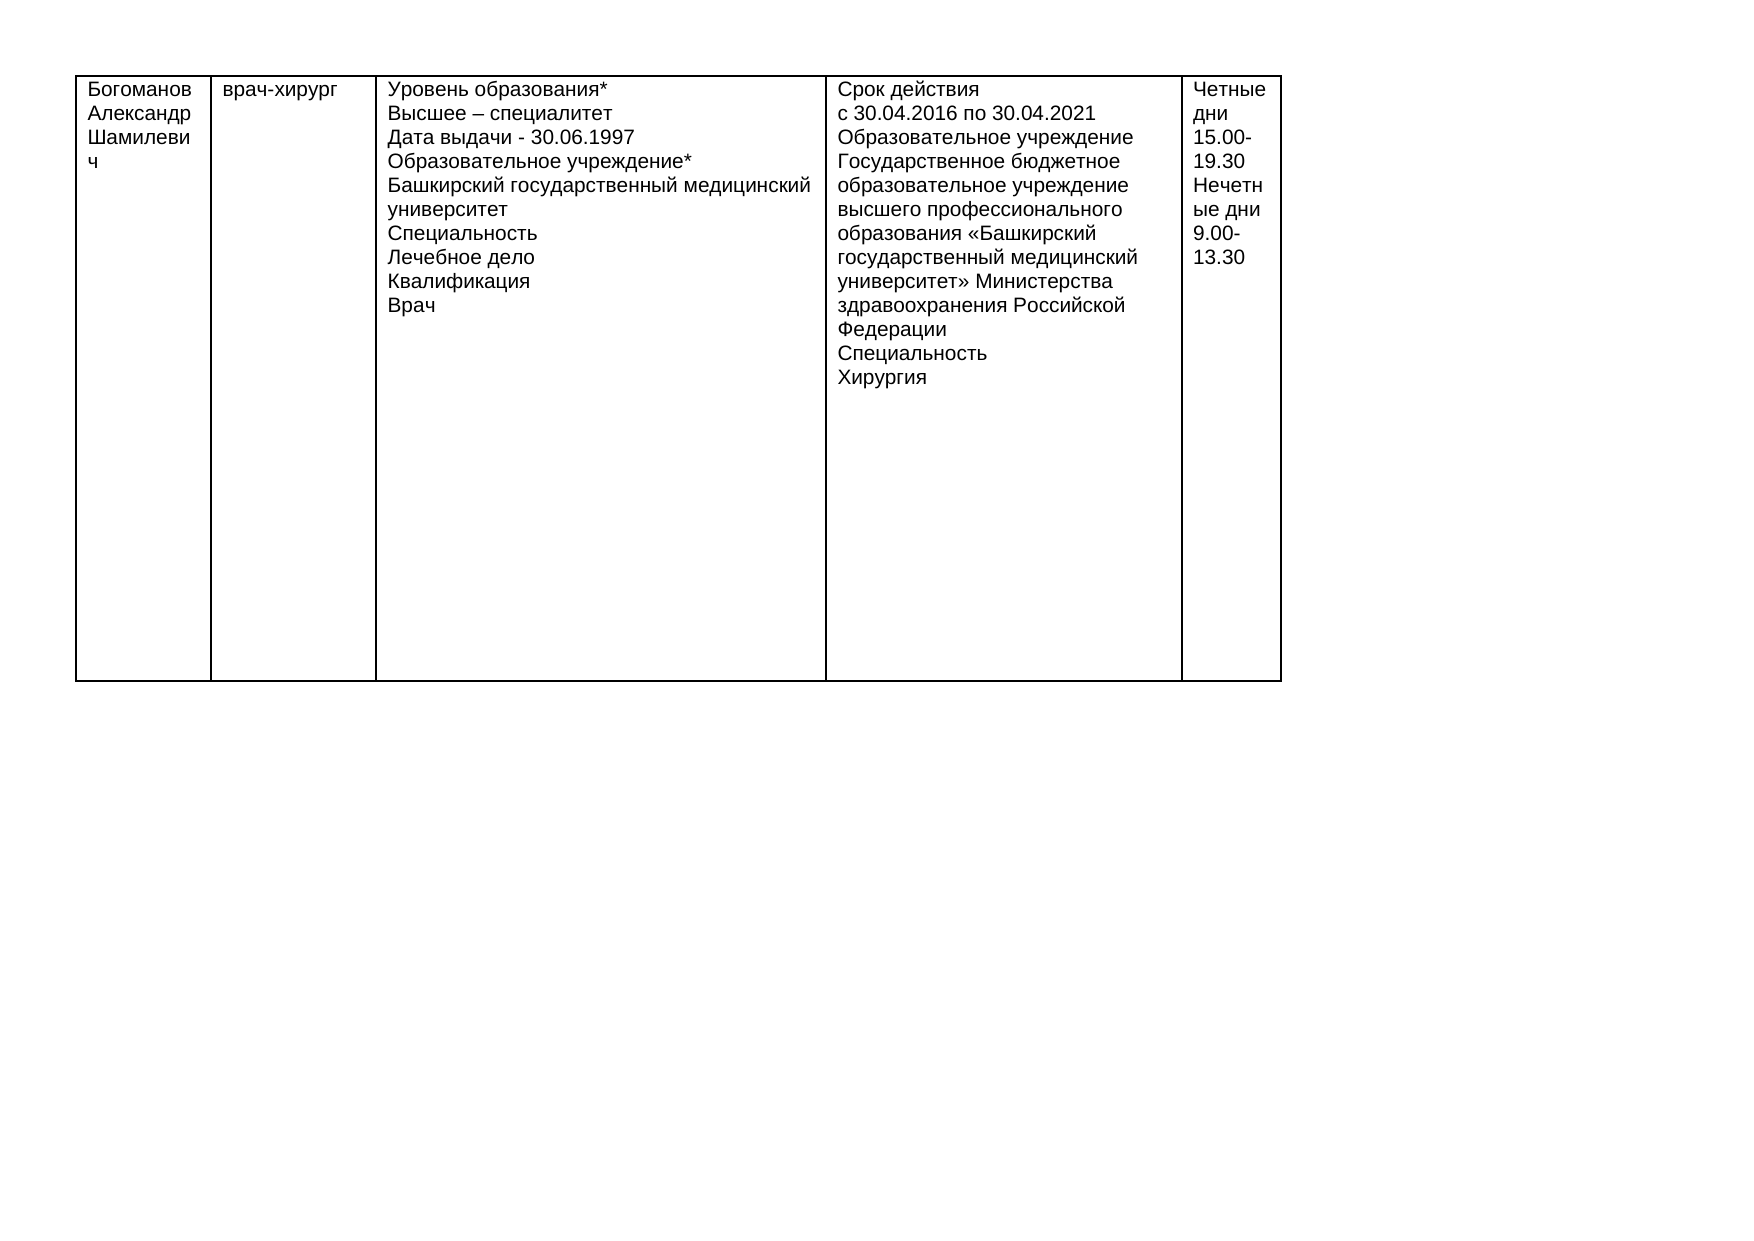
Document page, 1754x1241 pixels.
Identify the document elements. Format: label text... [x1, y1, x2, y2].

table_cell Срок действия с 30.04.2016 по 30.04.2021 Образовательное учреждение Государственное бюджетное образовательное учреждение высшего профессионального образования «Башкирский государственный медицинский университет» Министерства здравоохранения Российской Федерации Специальность Хирургия [827, 77, 1181, 680]
table_cell Четные дни 15.00-19.30 Нечетные дни 9.00-13.30 [1183, 77, 1280, 680]
table_cell Уровень образования* Высшее – специалитет Дата выдачи - 30.06.1997 Образовательное учреждение* Башкирский государственный медицинский университет Специальность Лечебное дело Квалификация Врач [377, 77, 825, 680]
table_cell врач-хирург [212, 77, 375, 680]
table_cell Богоманов Александр Шамилевич [77, 77, 210, 680]
